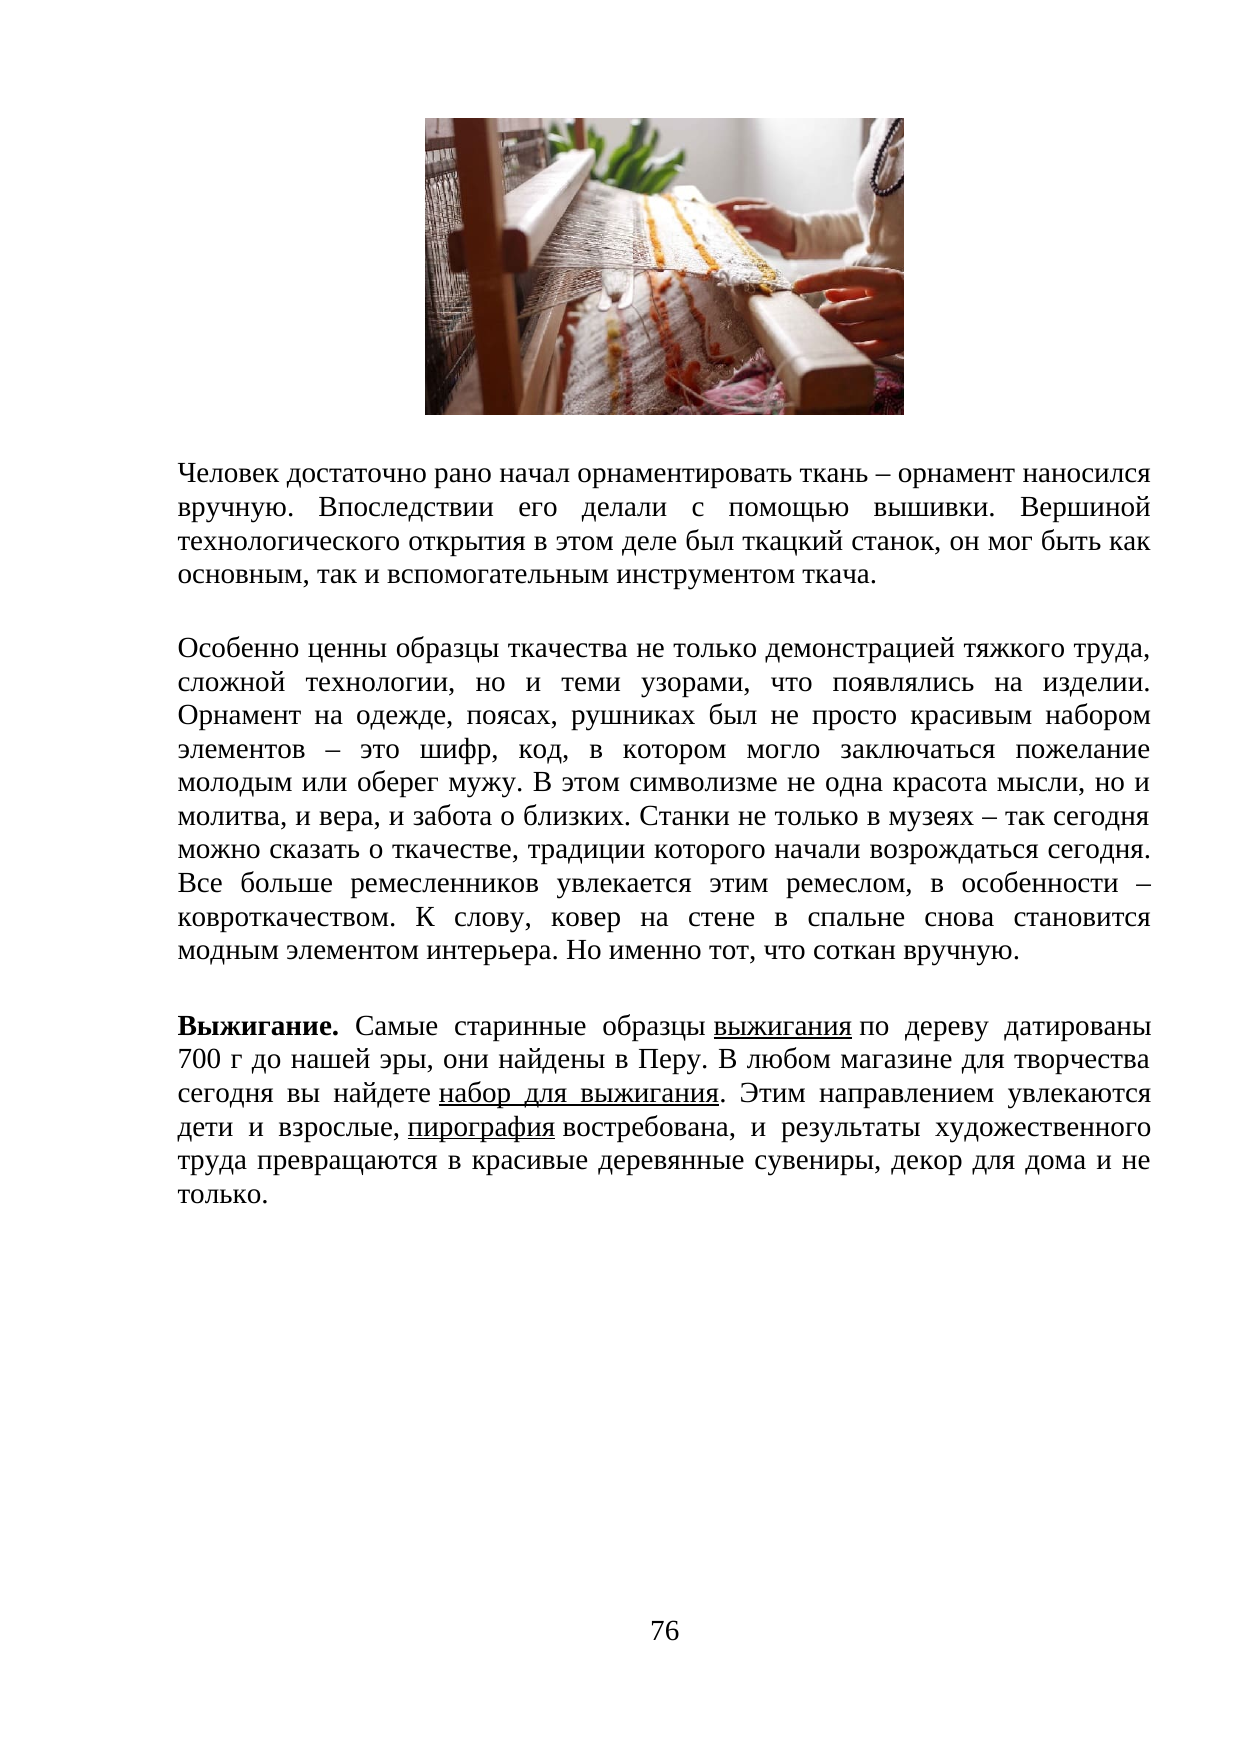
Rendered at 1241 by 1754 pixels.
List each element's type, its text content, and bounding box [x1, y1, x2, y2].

picture [425, 118, 904, 415]
text Особенно ценны образцы ткачества не только демонстрацией тяжкого труда, сложной технологии, но и теми узорами, что появлялись на изделии. Орнамент на одежде, поясах, рушниках был не просто красивым набором элементов – это шифр, код, в котором могло заключаться пожелание молодым или оберег мужу. В этом символизме не одна красота мысли, но и молитва, и вера, и забота о близких. Станки не только в музеях – так сегодня можно сказать о ткачестве, традиции которого начали возрождаться сегодня. Все больше ремесленников увлекается этим ремеслом, в особенности – ковроткачеством. К слову, ковер на стене в спальне снова становится модным элементом интерьера. Но именно тот, что соткан вручную. [177, 630, 1152, 966]
text Выжигание. Самые старинные образцы выжигания по дереву датированы 700 г до нашей эры, они найдены в Перу. В любом магазине для творчества сегодня вы найдете набор для выжигания. Этим направлением увлекаются дети и взрослые, пирография востребована, и результаты художественного труда превращаются в красивые деревянные сувениры, декор для дома и не только. [177, 1008, 1152, 1209]
text Человек достаточно рано начал орнаментировать ткань – орнамент наносился вручную. Впоследствии его делали с помощью вышивки. Вершиной технологического открытия в этом деле был ткацкий станок, он мог быть как основным, так и вспомогательным инструментом ткача. [177, 456, 1152, 590]
